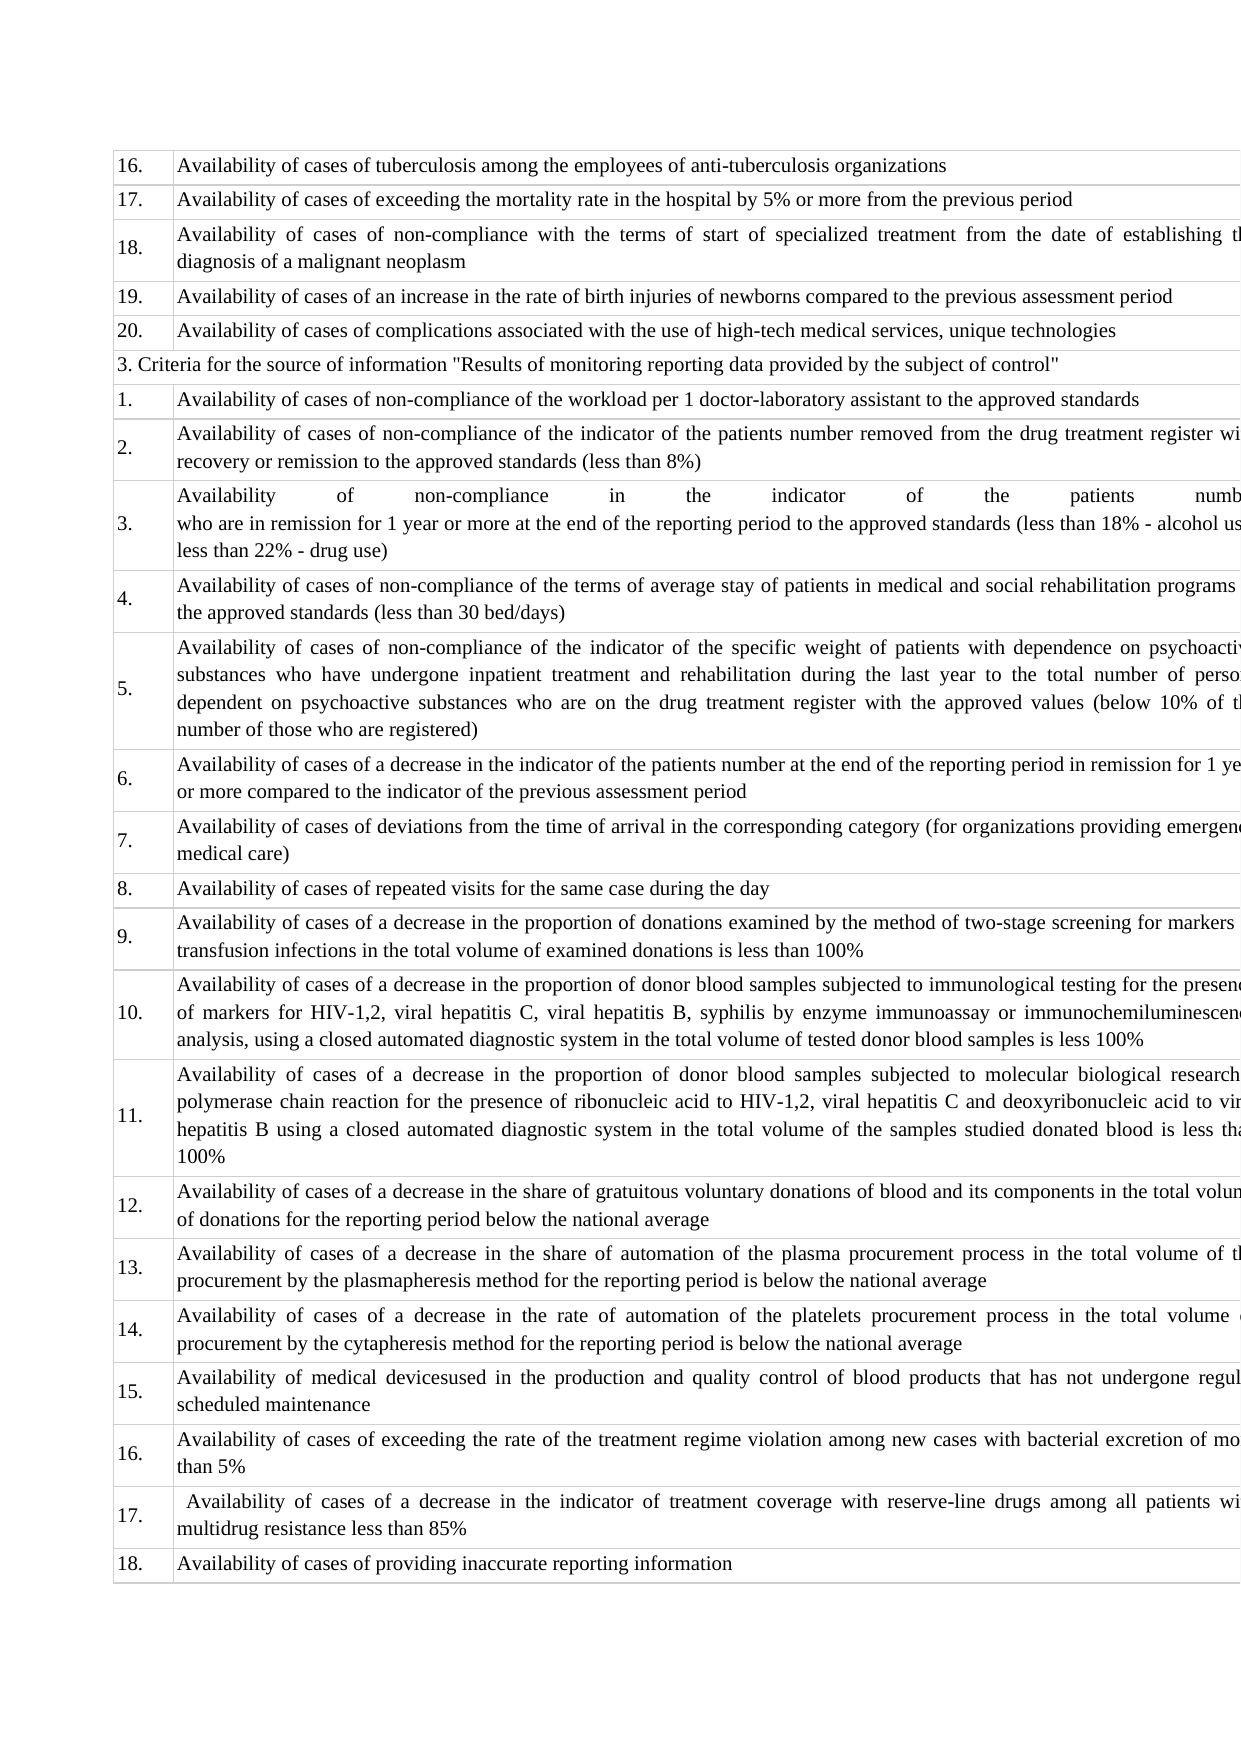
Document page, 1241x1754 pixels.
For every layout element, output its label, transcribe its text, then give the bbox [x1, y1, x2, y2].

table_cell Availability of cases of tuberculosis among the employees of anti-tuberculosis organizations [174, 151, 1240, 184]
table_cell Availability of cases of a decrease in the indicator of the patients number at the end of the reporting period in remission for 1 year or more compared to the indicator of the previous assessment period [174, 750, 1240, 811]
table_cell 18. [114, 220, 173, 281]
table_cell Availability of cases of deviations from the time of arrival in the corresponding category (for organizations providing emergency medical care) [174, 812, 1240, 873]
table_cell 20. [114, 316, 173, 349]
table_cell 12. [114, 1177, 173, 1238]
table_cell Availability of cases of complications associated with the use of high-tech medical services, unique technologies [174, 316, 1240, 349]
table_cell 11. [114, 1060, 173, 1176]
table_cell Availability of cases of repeated visits for the same case during the day [174, 874, 1240, 907]
table_cell 5. [114, 633, 173, 749]
table_cell Availability of cases of a decrease in the share of automation of the plasma procurement process in the total volume of the procurement by the plasmapheresis method for the reporting period is below the national average [174, 1239, 1240, 1300]
table_cell 1. [114, 385, 173, 418]
table_cell Availability of cases of a decrease in the proportion of donations examined by the method of two-stage screening for markers of transfusion infections in the total volume of examined donations is less than 100% [174, 909, 1240, 969]
table_cell 6. [114, 750, 173, 811]
table_cell 9. [114, 909, 173, 969]
table_cell 13. [114, 1239, 173, 1300]
table_cell 2. [114, 420, 173, 480]
table_cell Availability of medical devicesused in the production and quality control of blood products that has not undergone regular scheduled maintenance [174, 1363, 1240, 1424]
table_cell Availability of cases of providing inaccurate reporting information [174, 1549, 1240, 1582]
table_cell Availability of non-compliance in the indicator of the patients number who are in remission for 1 year or more at the end of the reporting period to the approved standards (less than 18% - alcohol use, less than 22% - drug use) [174, 481, 1240, 570]
table_cell 16. [114, 1425, 173, 1486]
table_cell Availability of cases of an increase in the rate of birth injuries of newborns compared to the previous assessment period [174, 282, 1240, 315]
table_cell Availability of cases of a decrease in the rate of automation of the platelets procurement process in the total volume of procurement by the cytapheresis method for the reporting period is below the national average [174, 1301, 1240, 1362]
table_cell Availability of cases of a decrease in the share of gratuitous voluntary donations of blood and its components in the total volume of donations for the reporting period below the national average [174, 1177, 1240, 1238]
table_cell Availability of cases of a decrease in the indicator of treatment coverage with reserve-line drugs among all patients with multidrug resistance less than 85% [174, 1487, 1240, 1548]
table_cell 10. [114, 971, 173, 1059]
table_cell Availability of cases of a decrease in the proportion of donor blood samples subjected to immunological testing for the presence of markers for HIV-1,2, viral hepatitis C, viral hepatitis B, syphilis by enzyme immunoassay or immunochemiluminescence analysis, using a closed automated diagnostic system in the total volume of tested donor blood samples is less 100% [174, 971, 1240, 1059]
table_cell Availability of cases of a decrease in the proportion of donor blood samples subjected to molecular biological research - polymerase chain reaction for the presence of ribonucleic acid to HIV-1,2, viral hepatitis C and deoxyribonucleic acid to viral hepatitis B using a closed automated diagnostic system in the total volume of the samples studied donated blood is less than 100% [174, 1060, 1240, 1176]
table_cell Availability of cases of exceeding the mortality rate in the hospital by 5% or more from the previous period [174, 186, 1240, 219]
table_cell 14. [114, 1301, 173, 1362]
table_cell 7. [114, 812, 173, 873]
table_cell 4. [114, 571, 173, 632]
table_cell 15. [114, 1363, 173, 1424]
table_cell 18. [114, 1549, 173, 1582]
table_cell 17. [114, 186, 173, 219]
table_cell Availability of cases of non-compliance of the terms of average stay of patients in medical and social rehabilitation programs to the approved standards (less than 30 bed/days) [174, 571, 1240, 632]
table_cell 16. [114, 151, 173, 184]
table_cell 3. [114, 481, 173, 570]
table_cell 19. [114, 282, 173, 315]
table_cell Availability of cases of non-compliance of the indicator of the specific weight of patients with dependence on psychoactive substances who have undergone inpatient treatment and rehabilitation during the last year to the total number of persons dependent on psychoactive substances who are on the drug treatment register with the approved values (below 10% of the number of those who are registered) [174, 633, 1240, 749]
table_cell 8. [114, 874, 173, 907]
table_cell Availability of cases of exceeding the rate of the treatment regime violation among new cases with bacterial excretion of more than 5% [174, 1425, 1240, 1486]
table_cell 17. [114, 1487, 173, 1548]
table_cell Availability of cases of non-compliance of the indicator of the patients number removed from the drug treatment register with recovery or remission to the approved standards (less than 8%) [174, 420, 1240, 480]
table_cell Availability of cases of non-compliance of the workload per 1 doctor-laboratory assistant to the approved standards [174, 385, 1240, 418]
table_cell Availability of cases of non-compliance with the terms of start of specialized treatment from the date of establishing the diagnosis of a malignant neoplasm [174, 220, 1240, 281]
table_cell 3. Criteria for the source of information "Results of monitoring reporting data provided by the subject of control" [114, 351, 1240, 384]
